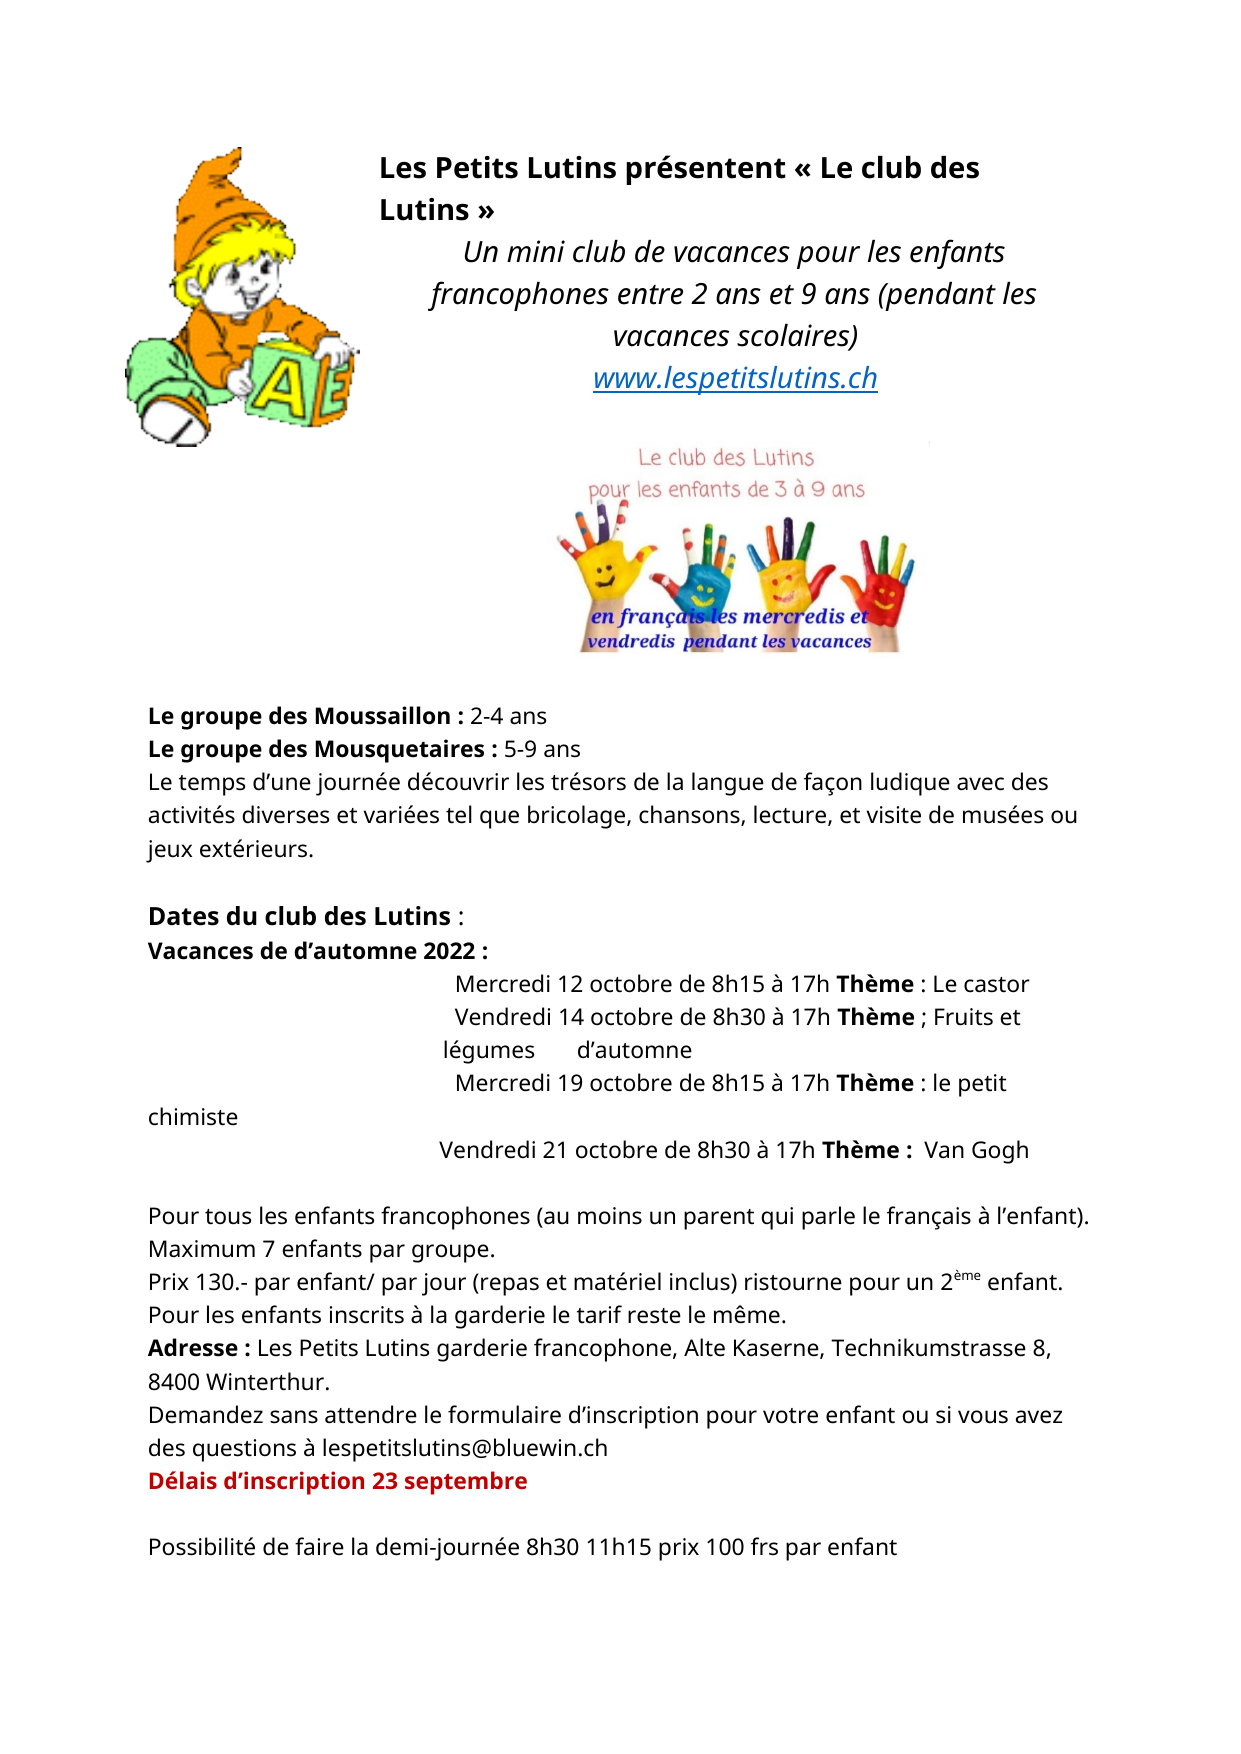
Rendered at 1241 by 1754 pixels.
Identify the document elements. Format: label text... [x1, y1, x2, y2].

text Dates du club des Lutins : [148, 899, 1093, 933]
text Délais d’inscription 23 septembre [148, 1465, 1093, 1496]
text Possibilité de faire la demi-journée 8h30 11h15 prix 100 frs par enfant [148, 1531, 1093, 1562]
text Mercredi 19 octobre de 8h15 à 17h Thème : le petit chimiste [148, 1067, 1093, 1132]
text Demandez sans attendre le formulaire d’inscription pour votre enfant ou si vous avez des questions à lespetitslutins@bluewin.ch [148, 1399, 1093, 1463]
text Vacances de d’automne 2022 : [148, 935, 1093, 966]
text Le groupe des Mousquetaires : 5-9 ans [148, 733, 1093, 764]
text Le temps d’une journée découvrir les trésors de la langue de façon ludique avec des activités diverses et variées tel que bricolage, chansons, lecture, et visite de musées ou jeux extérieurs. [148, 766, 1093, 864]
text Vendredi 21 octobre de 8h30 à 17h Thème : Van Gogh [148, 1134, 1093, 1165]
text Pour tous les enfants francophones (au moins un parent qui parle le français à l’enfant). Maximum 7 enfants par groupe. [148, 1200, 1093, 1264]
text Le groupe des Moussaillon : 2-4 ans [148, 700, 1093, 731]
text Mercredi 12 octobre de 8h15 à 17h Thème : Le castor [443, 968, 1093, 999]
text Vendredi 14 octobre de 8h30 à 17h Thème ; Fruits et légumes d’automne [443, 1001, 1093, 1066]
text www.lespetitslutins.ch [360, 357, 1093, 397]
text Prix 130.- par enfant/ par jour (repas et matériel inclus) ristourne pour un 2ème enfant. Pour les enfants inscrits à la garderie le tarif reste le même. [148, 1266, 1093, 1331]
picture [541, 441, 930, 658]
text Les Petits Lutins présentent « Le club des Lutins » [360, 148, 1093, 229]
text Adresse : Les Petits Lutins garderie francophone, Alte Kaserne, Technikumstrasse 8, 8400 Winterthur. [148, 1332, 1093, 1397]
text Un mini club de vacances pour les enfants francophones entre 2 ans et 9 ans (pendant les vacances scolaires) [360, 232, 1093, 355]
picture [125, 147, 360, 447]
